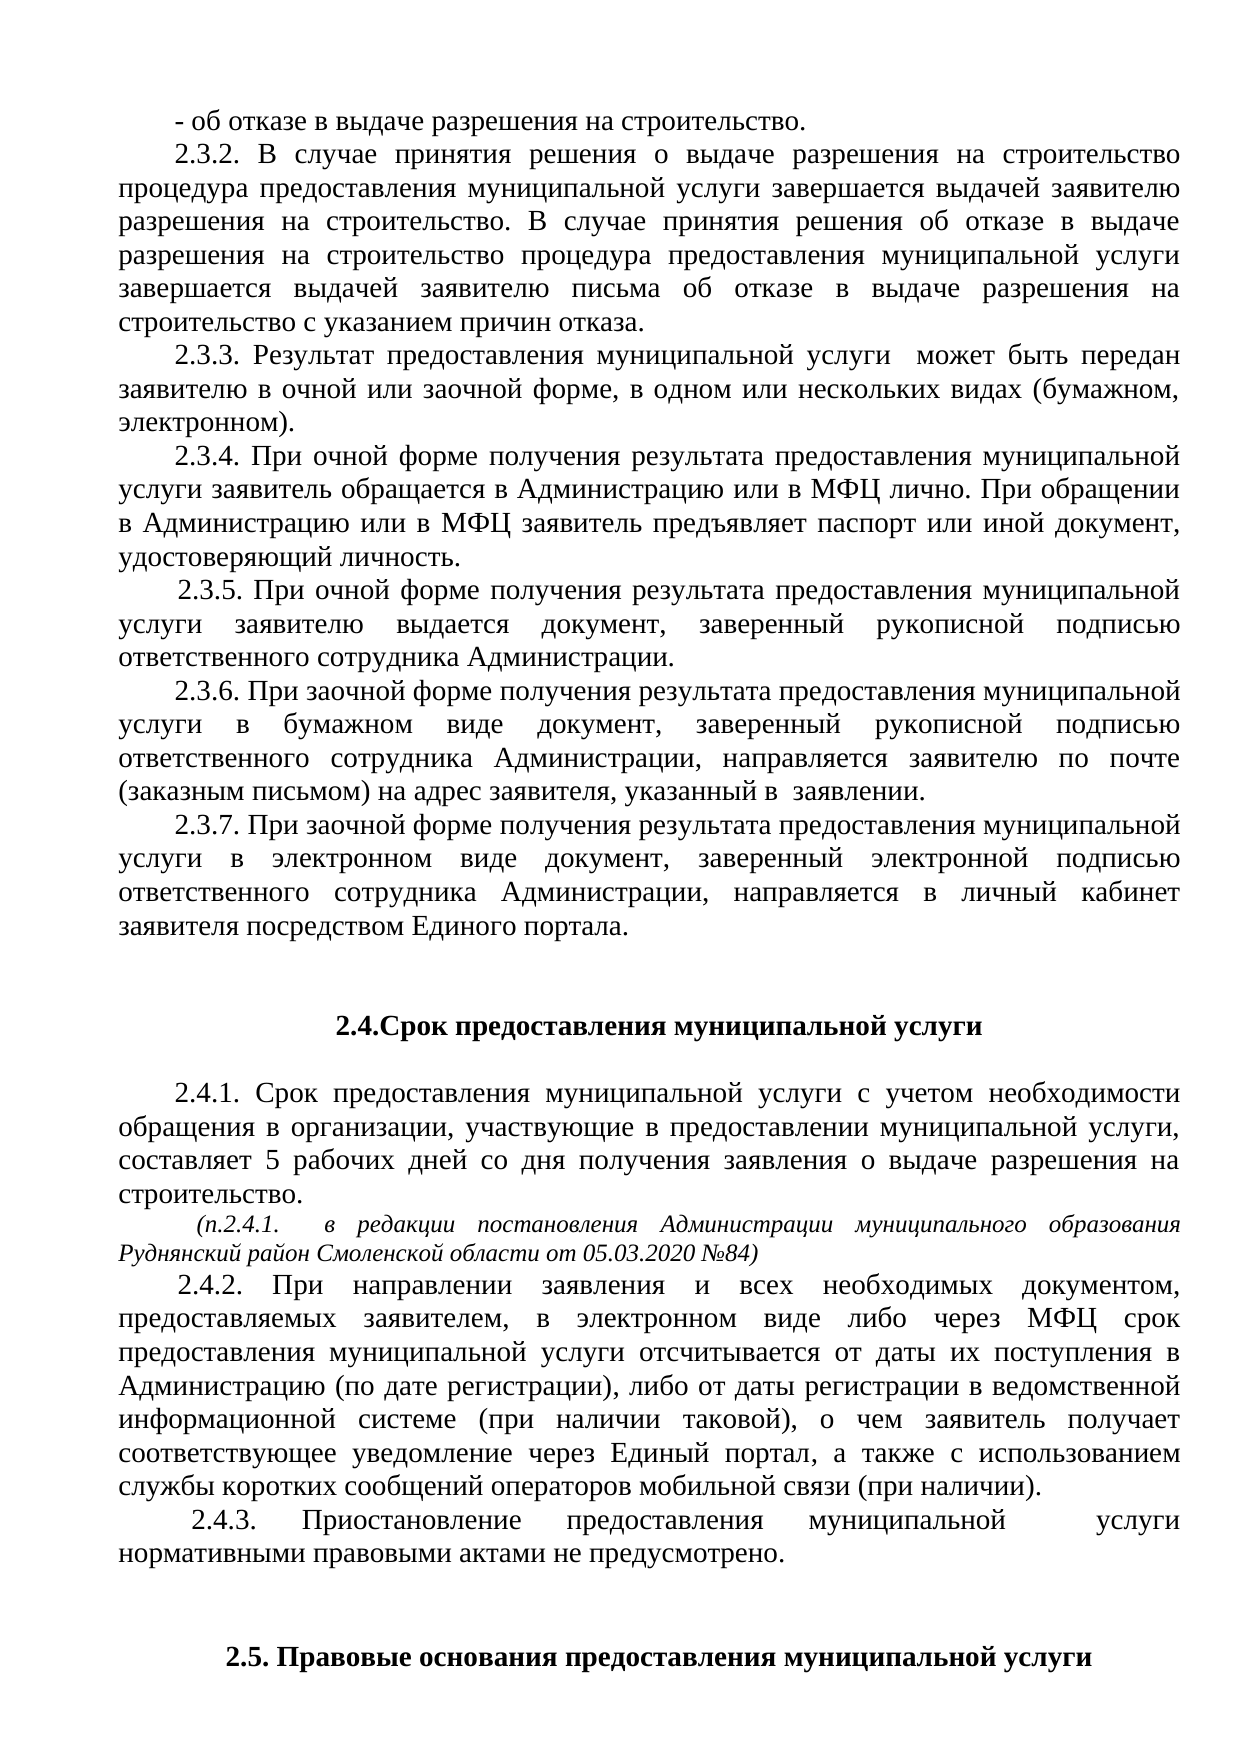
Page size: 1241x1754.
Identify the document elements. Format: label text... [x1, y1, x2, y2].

text 2.3.3. Результат предоставления муниципальной услуги может быть передан заявителю в очной или заочной форме, в одном или нескольких видах (бумажном, электронном). [118, 337, 1181, 438]
text - об отказе в выдаче разрешения на строительство. [118, 103, 1181, 136]
text 2.3.5. При очной форме получения результата предоставления муниципальной услуги заявителю выдается документ, заверенный рукописной подписью ответственного сотрудника Администрации. [118, 572, 1181, 673]
text 2.3.7. При заочной форме получения результата предоставления муниципальной услуги в электронном виде документ, заверенный электронной подписью ответственного сотрудника Администрации, направляется в личный кабинет заявителя посредством Единого портала. [118, 807, 1181, 941]
text 2.3.4. При очной форме получения результата предоставления муниципальной услуги заявитель обращается в Администрацию или в МФЦ лично. При обращении в Администрацию или в МФЦ заявитель предъявляет паспорт или иной документ, удостоверяющий личность. [118, 438, 1181, 572]
text 2.4.2. При направлении заявления и всех необходимых документом, предоставляемых заявителем, в электронном виде либо через МФЦ срок предоставления муниципальной услуги отсчитывается от даты их поступления в Администрацию (по дате регистрации), либо от даты регистрации в ведомственной информационной системе (при наличии таковой), о чем заявитель получает соответствующее уведомление через Единый портал, а также с использованием службы коротких сообщений операторов мобильной связи (при наличии). [118, 1267, 1181, 1502]
text 2.4.3. Приостановление предоставления муниципальной услуги нормативными правовыми актами не предусмотрено. [118, 1502, 1181, 1569]
text 2.4.1. Срок предоставления муниципальной услуги с учетом необходимости обращения в организации, участвующие в предоставлении муниципальной услуги, составляет 5 рабочих дней со дня получения заявления о выдаче разрешения на строительство. [118, 1075, 1181, 1209]
text 2.4.Срок предоставления муниципальной услуги [137, 1008, 1181, 1042]
text (п.2.4.1. в редакции постановления Администрации муниципального образования Руднянский район Смоленской области от 05.03.2020 №84) [118, 1209, 1181, 1267]
text 2.3.2. В случае принятия решения о выдаче разрешения на строительство процедура предоставления муниципальной услуги завершается выдачей заявителю разрешения на строительство. В случае принятия решения об отказе в выдаче разрешения на строительство процедура предоставления муниципальной услуги завершается выдачей заявителю письма об отказе в выдаче разрешения на строительство с указанием причин отказа. [118, 136, 1181, 337]
text 2.5. Правовые основания предоставления муниципальной услуги [137, 1639, 1181, 1673]
text 2.3.6. При заочной форме получения результата предоставления муниципальной услуги в бумажном виде документ, заверенный рукописной подписью ответственного сотрудника Администрации, направляется заявителю по почте (заказным письмом) на адрес заявителя, указанный в заявлении. [118, 673, 1181, 807]
